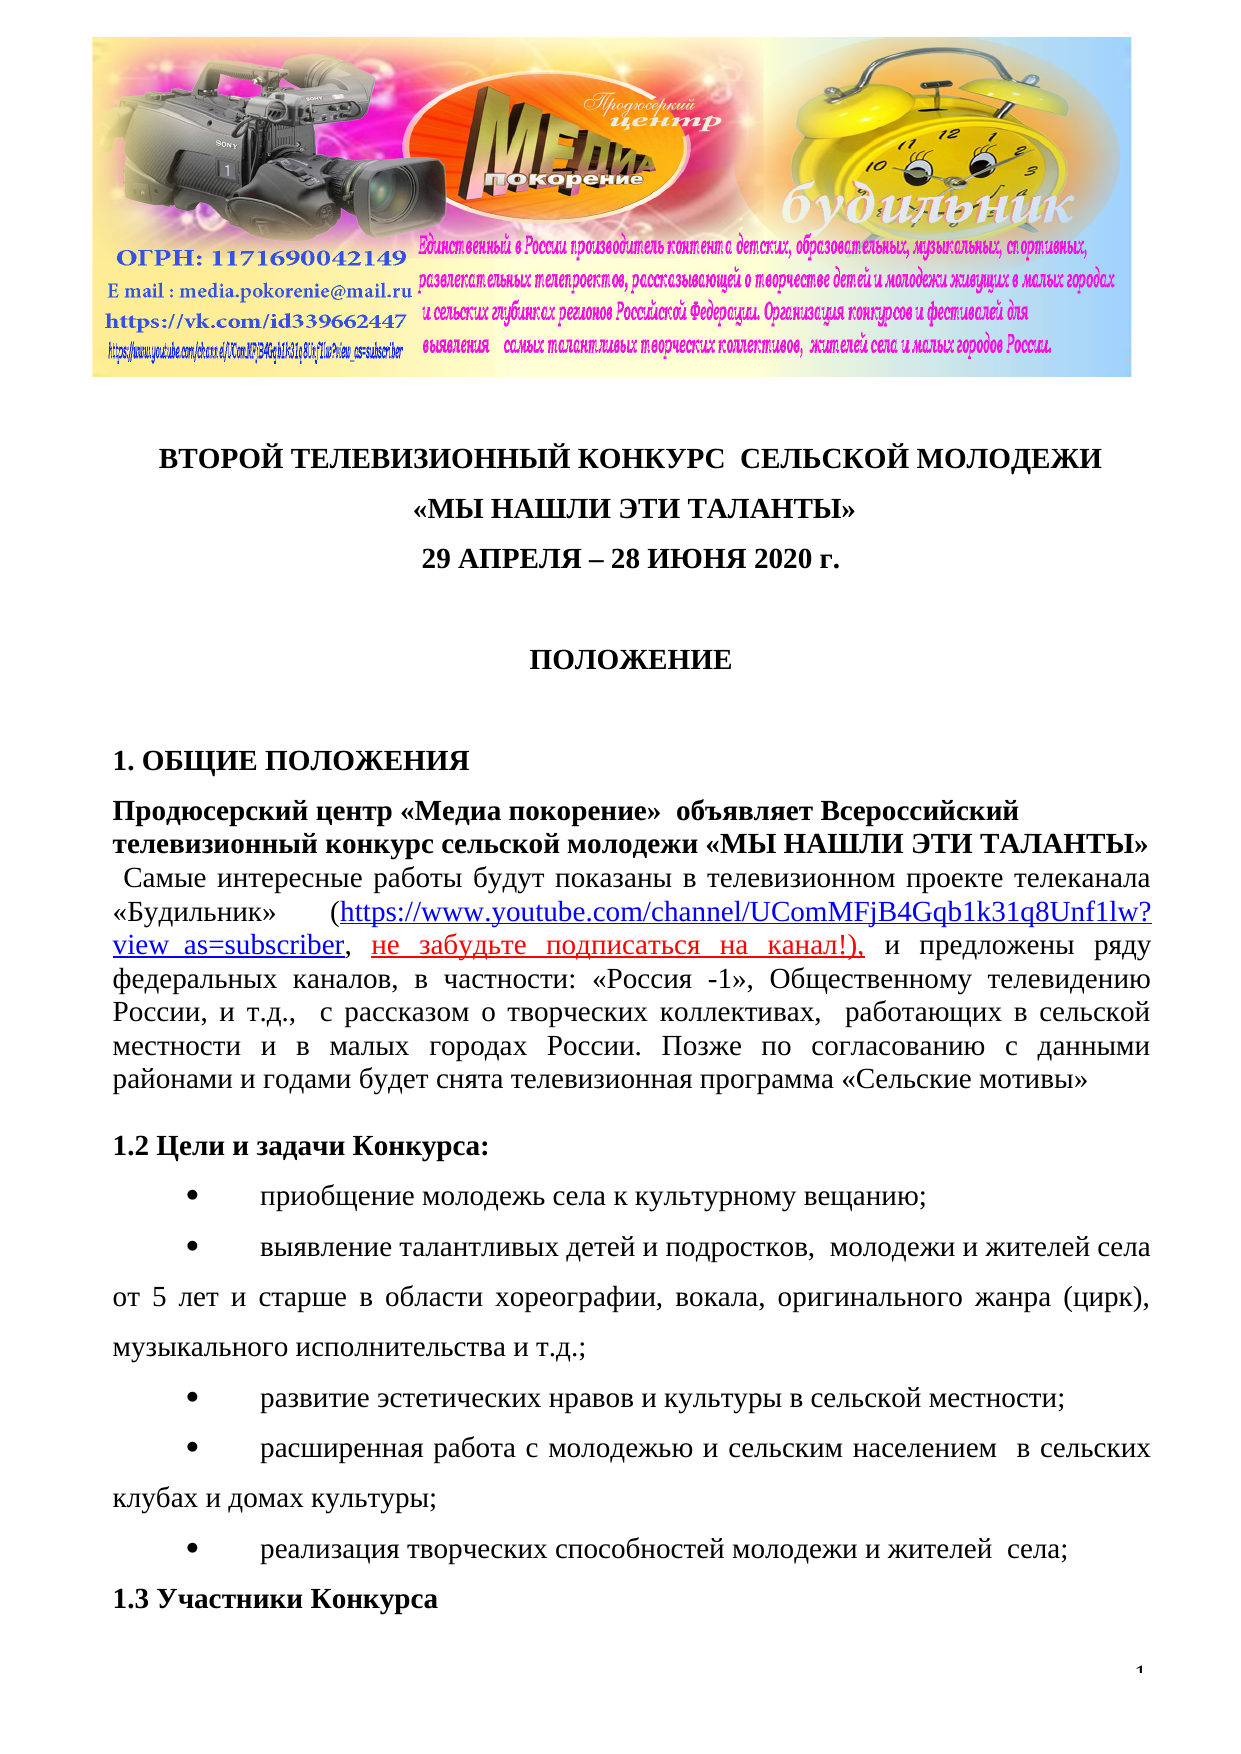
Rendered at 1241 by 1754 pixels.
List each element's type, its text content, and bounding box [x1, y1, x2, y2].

text ВТОРОЙ ТЕЛЕВИЗИОННЫЙ КОНКУРС СЕЛЬСКОЙ МОЛОДЕЖИ [112, 441, 1149, 474]
text ПОЛОЖЕНИЕ [112, 642, 1149, 676]
text Самые интересные работы будут показаны в телевизионном проекте телеканала «Будильник» (https://www.youtube.com/channel/UComMFjB4Gqb1k31q8Unf1lw?view_as=subscriber, не забудьте подписаться на канал!), и предложены ряду федеральных каналов, в частности: «Россия -1», Общественному телевидению России, и т.д., с рассказом о творческих коллективах, работающих в сельской местности и в малых городах России. Позже по согласованию с данными районами и годами будет снята телевизионная программа «Сельские мотивы» [112, 860, 1152, 1095]
text «МЫ НАШЛИ ЭТИ ТАЛАНТЫ» [112, 491, 1149, 525]
list расширенная работа с молодежью и сельским населением в сельских клубах и домах культуры; [112, 1430, 1152, 1514]
text 1.3 Участники Конкурса [112, 1581, 1152, 1615]
list реализация творческих способностей молодежи и жителей села; [112, 1531, 1152, 1564]
picture [92, 37, 1132, 377]
text Продюсерский центр «Медиа покорение» объявляет Всероссийский телевизионный конкурс сельской молодежи «МЫ НАШЛИ ЭТИ ТАЛАНТЫ» [112, 793, 1152, 860]
text 1. ОБЩИЕ ПОЛОЖЕНИЯ [112, 743, 1149, 776]
text 1.2 Цели и задачи Конкурса: [112, 1128, 1152, 1162]
list приобщение молодежь села к культурному вещанию; [112, 1178, 1152, 1212]
text 29 АПРЕЛЯ – 28 ИЮНЯ 2020 г. [112, 542, 1149, 575]
list развитие эстетических нравов и культуры в сельской местности; [112, 1380, 1152, 1413]
list выявление талантливых детей и подростков, молодежи и жителей села от 5 лет и старше в области хореографии, вокала, оригинального жанра (цирк), музыкального исполнительства и т.д.; [112, 1229, 1152, 1363]
